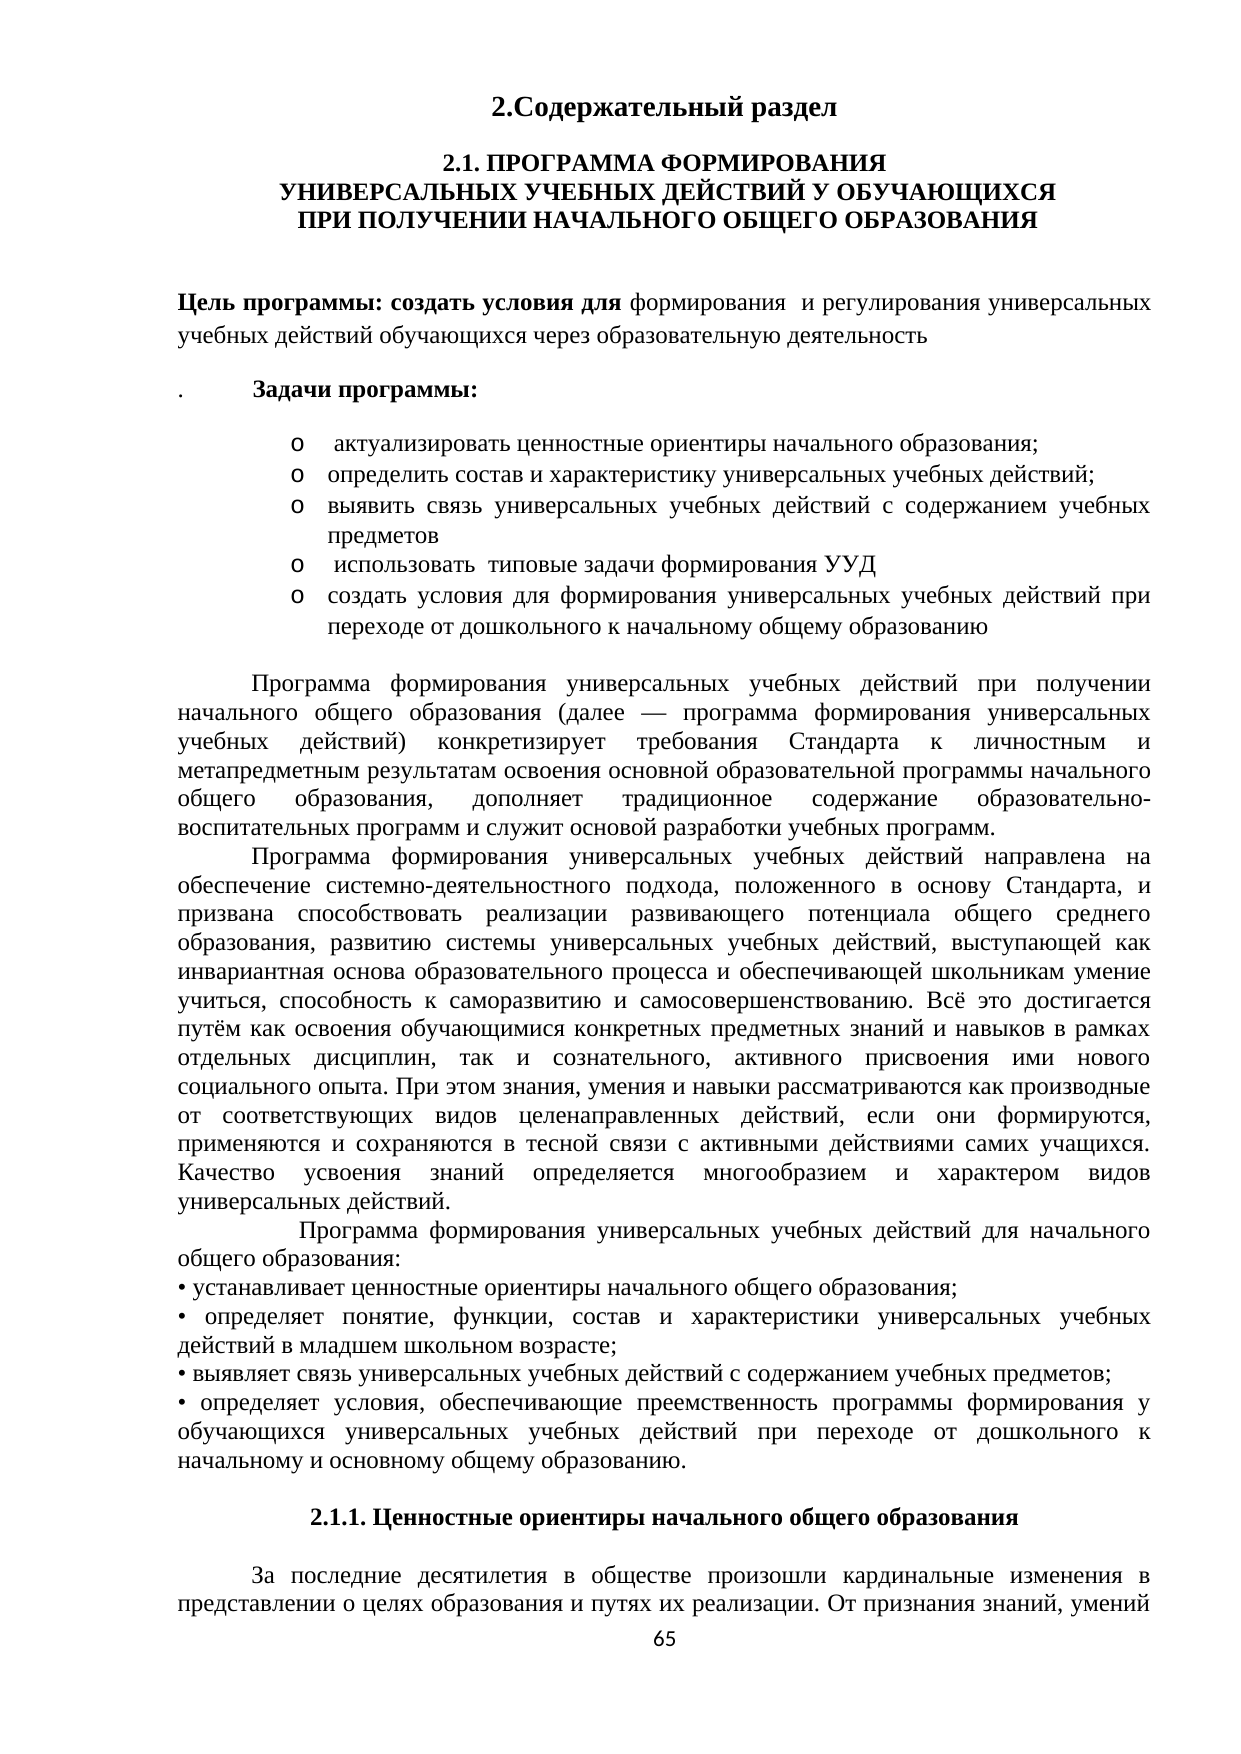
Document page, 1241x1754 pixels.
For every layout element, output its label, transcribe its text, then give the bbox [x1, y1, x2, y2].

text Программа формирования универсальных учебных действий направлена на обеспечение системно-деятельностного подхода, положенного в основу Стандарта, и призвана способствовать реализации развивающего потенциала общего среднего образования, развитию системы универсальных учебных действий, выступающей как инвариантная основа образовательного процесса и обеспечивающей школьникам умение учиться, способность к саморазвитию и самосовершенствованию. Всё это достигается путём как освоения обучающимися конкретных предметных знаний и навыков в рамках отдельных дисциплин, так и сознательного, активного присвоения ими нового социального опыта. При этом знания, умения и навыки рассматриваются как производные от соответствующих видов целенаправленных действий, если они формируются, применяются и сохраняются в тесной связи с активными действиями самих учащихся. Качество усвоения знаний определяется многообразием и характером видов универсальных действий. [177, 841, 1152, 1215]
text • определяет условия, обеспечивающие преемственность программы формирования у обучающихся универсальных учебных действий при переходе от дошкольного к начальному и основному общему образованию. [177, 1387, 1152, 1473]
list выявить связь универсальных учебных действий с содержанием учебных предметов [290, 490, 1152, 549]
text • выявляет связь универсальных учебных действий с содержанием учебных предметов; [177, 1358, 1152, 1387]
text Цель программы: создать условия для формирования и регулирования универсальных учебных действий обучающихся через образовательную деятельность [177, 287, 1152, 349]
text . Задачи программы: [177, 374, 1152, 403]
text УНИВЕРСАЛЬНЫХ УЧЕБНЫХ ДЕЙСТВИЙ У ОБУЧАЮЩИХСЯ [177, 177, 1152, 206]
text 2.Содержательный раздел [177, 89, 1152, 122]
list актуализировать ценностные ориентиры начального образования; [290, 428, 1152, 459]
text 2.1. ПРОГРАММА ФОРМИРОВАНИЯ [177, 148, 1152, 177]
list использовать типовые задачи формирования УУД [290, 549, 1152, 580]
text 2.1.1. Ценностные ориентиры начального общего образования [177, 1502, 1152, 1531]
list определить состав и характеристику универсальных учебных действий; [290, 459, 1152, 490]
text • устанавливает ценностные ориентиры начального общего образования; [177, 1272, 1152, 1301]
text Программа формирования универсальных учебных действий для начального общего образования: [177, 1215, 1152, 1272]
text Программа формирования универсальных учебных действий при получении начального общего образования (далее — программа формирования универсальных учебных действий) конкретизирует требования Стандарта к личностным и метапредметным результатам освоения основной образовательной программы начального общего образования, дополняет традиционное содержание образовательно-воспитательных программ и служит основой разработки учебных программ. [177, 668, 1152, 841]
text • определяет понятие, функции, состав и характеристики универсальных учебных действий в младшем школьном возрасте; [177, 1301, 1152, 1358]
list создать условия для формирования универсальных учебных действий при переходе от дошкольного к начальному общему образованию [290, 580, 1152, 640]
text ПРИ ПОЛУЧЕНИИ НАЧАЛЬНОГО ОБЩЕГО ОБРАЗОВАНИЯ [177, 206, 1152, 234]
